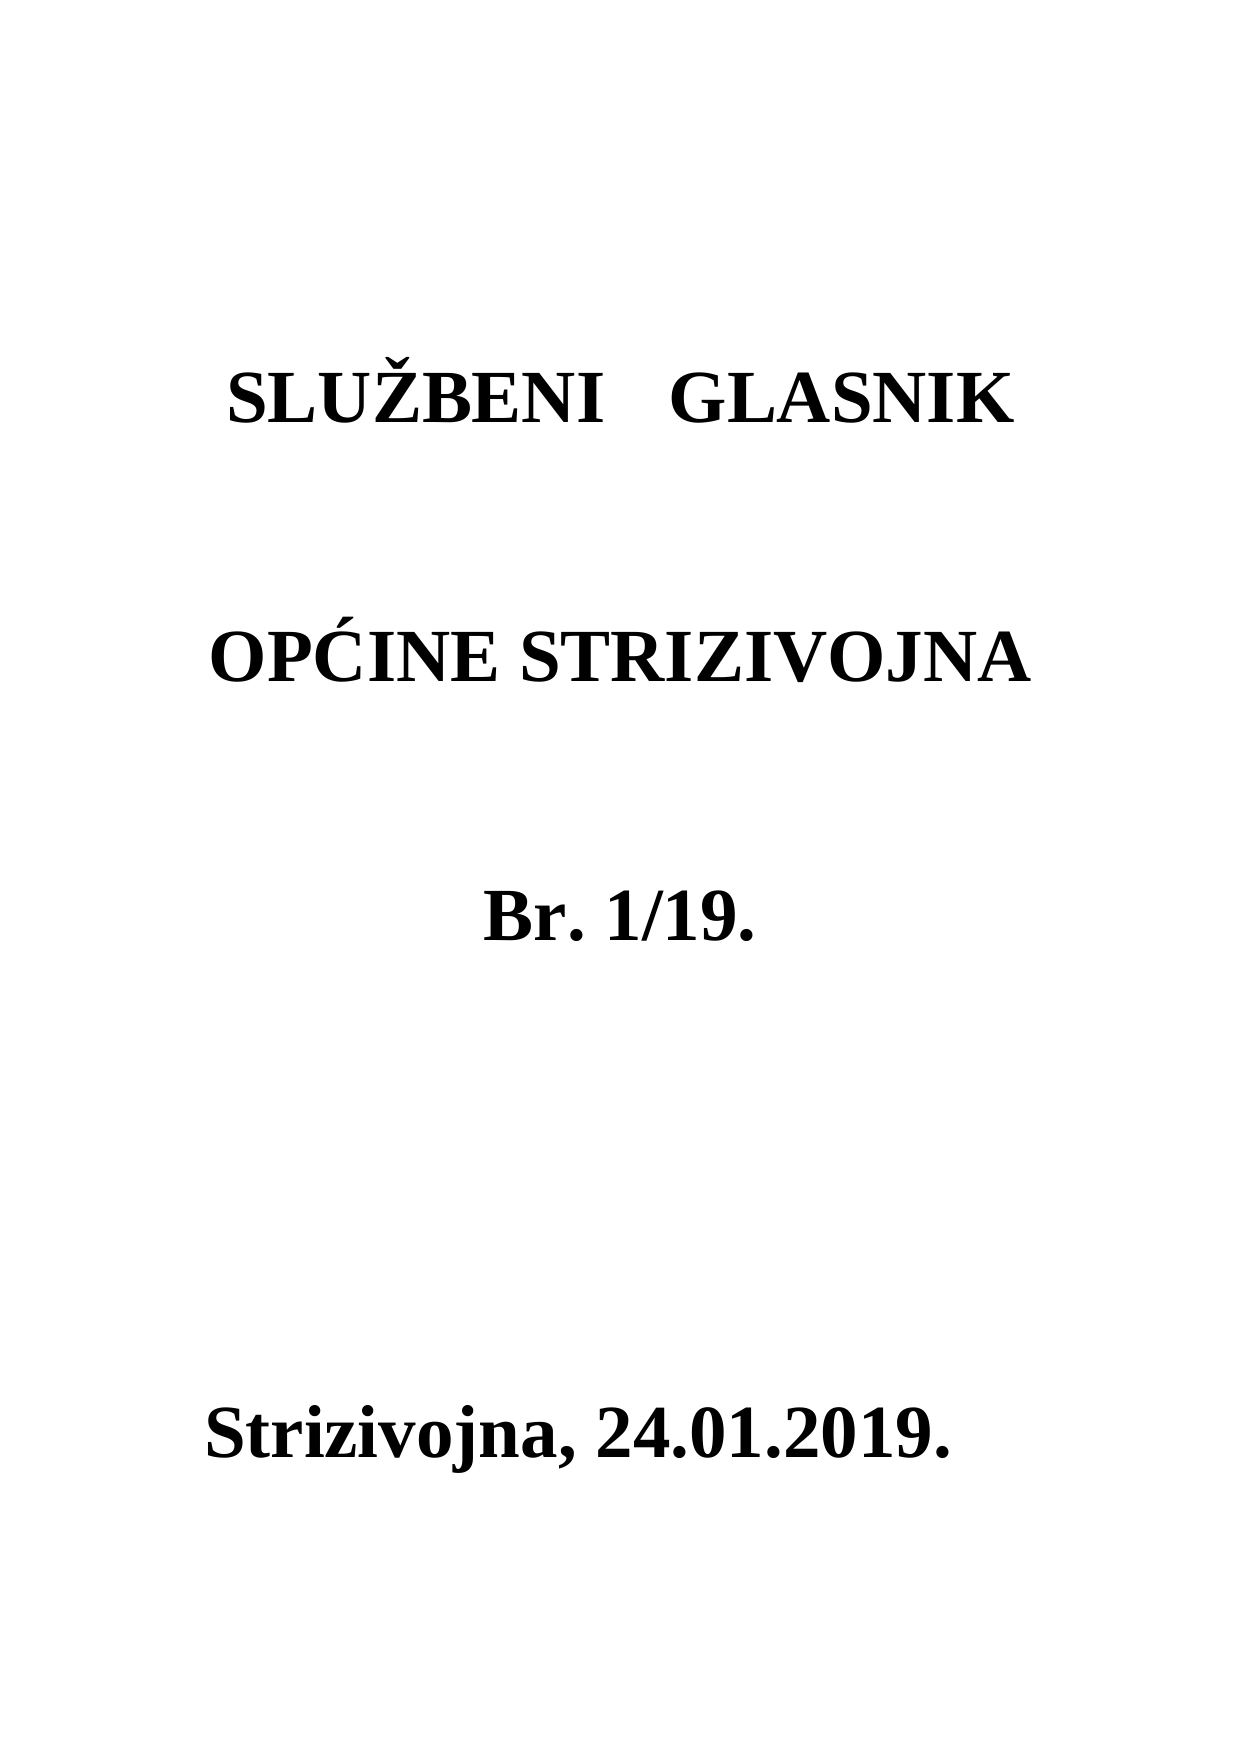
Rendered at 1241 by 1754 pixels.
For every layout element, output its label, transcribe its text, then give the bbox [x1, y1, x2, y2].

text SLUŽBENI GLASNIK [148, 353, 1093, 439]
text Br. 1/19. [148, 870, 1093, 957]
text Strizivojna, 24.01.2019. [148, 1388, 1093, 1474]
text OPĆINE STRIZIVOJNA [148, 612, 1093, 698]
